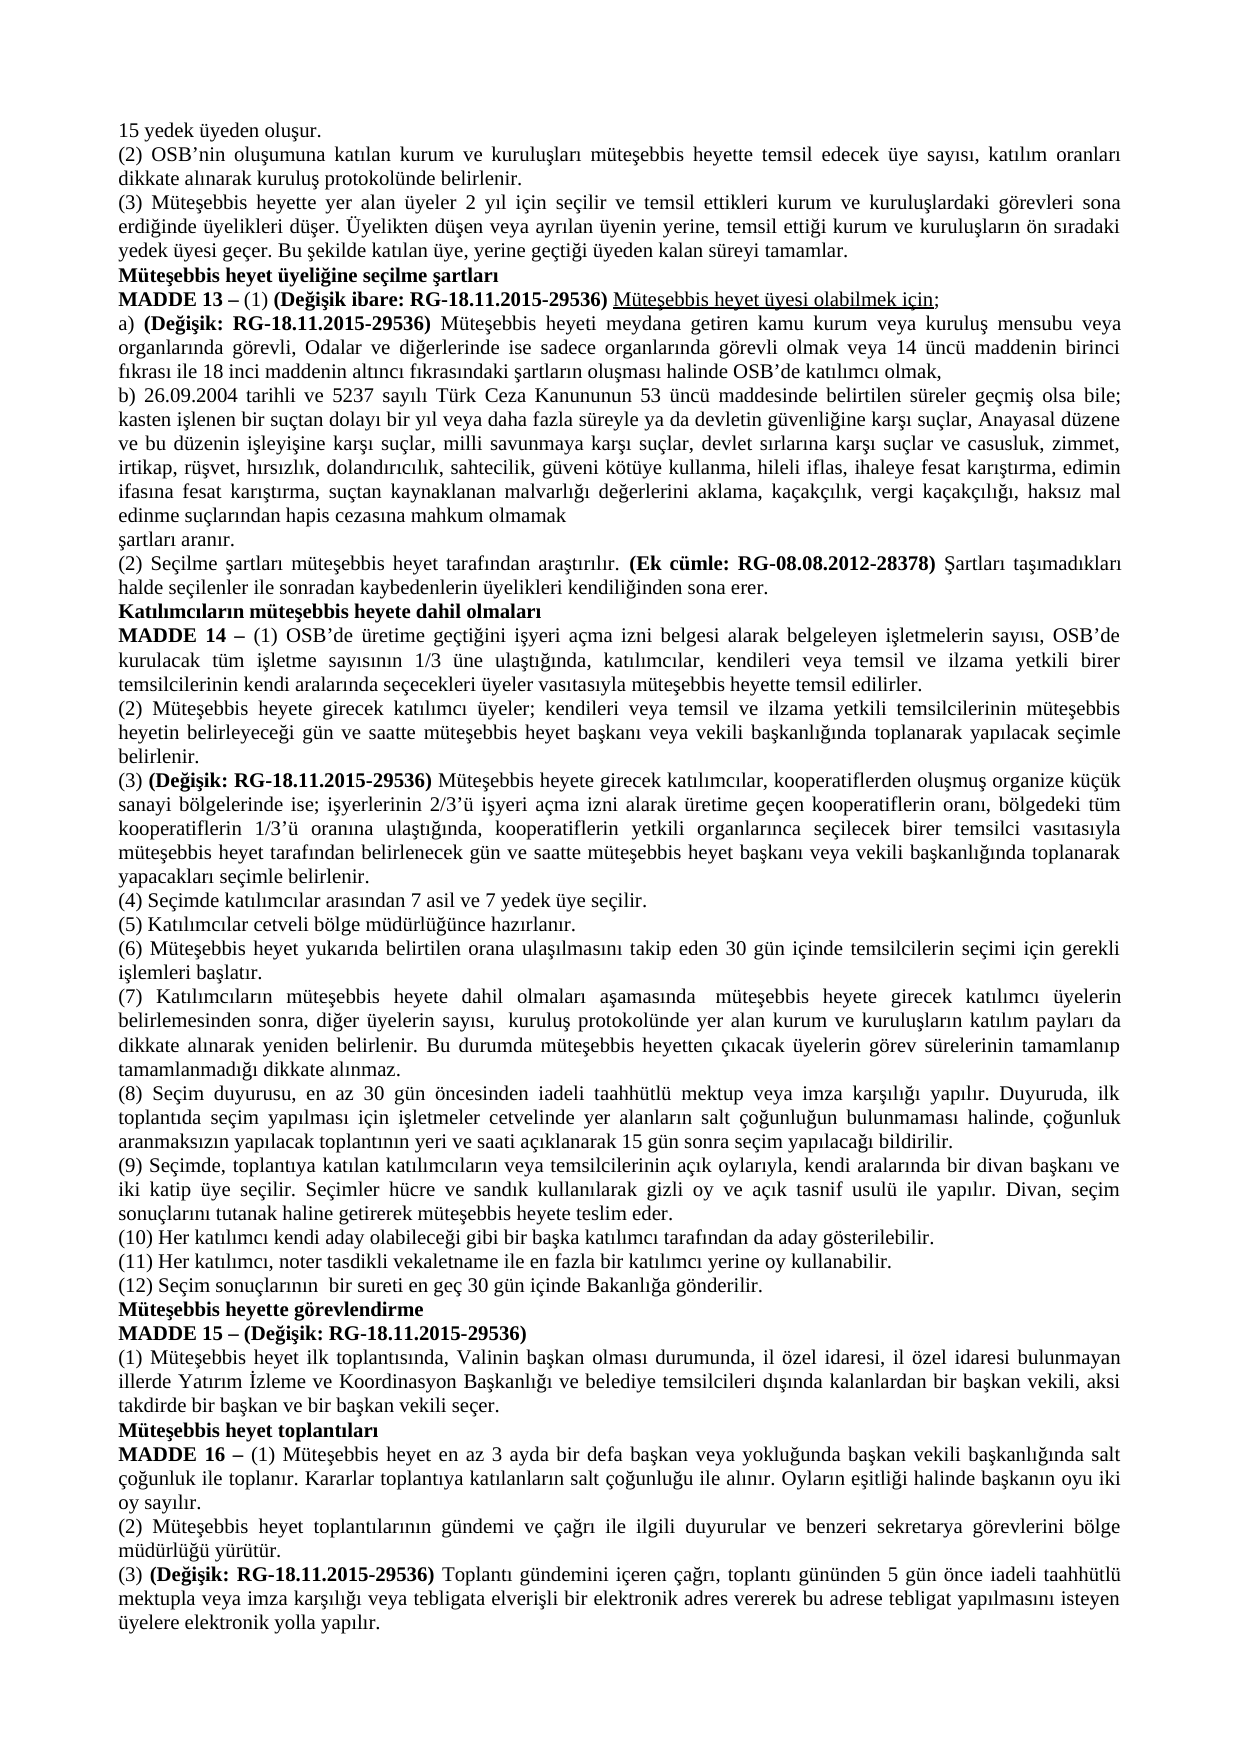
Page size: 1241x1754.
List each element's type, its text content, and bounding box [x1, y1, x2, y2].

text (12) Seçim sonuçlarının bir sureti en geç 30 gün içinde Bakanlığa gönderilir. [118, 1273, 1122, 1297]
text (7) Katılımcıların müteşebbis heyete dahil olmaları aşamasında müteşebbis heyete girecek katılımcı üyelerin belirlemesinden sonra, diğer üyelerin sayısı, kuruluş protokolünde yer alan kurum ve kuruluşların katılım payları da dikkate alınarak yeniden belirlenir. Bu durumda müteşebbis heyetten çıkacak üyelerin görev sürelerinin tamamlanıp tamamlanmadığı dikkate alınmaz. [118, 984, 1122, 1081]
text Müteşebbis heyet üyeliğine seçilme şartları [118, 262, 1122, 287]
text (3) Müteşebbis heyette yer alan üyeler 2 yıl için seçilir ve temsil ettikleri kurum ve kuruluşlardaki görevleri sona erdiğinde üyelikleri düşer. Üyelikten düşen veya ayrılan üyenin yerine, temsil ettiği kurum ve kuruluşların ön sıradaki yedek üyesi geçer. Bu şekilde katılan üye, yerine geçtiği üyeden kalan süreyi tamamlar. [118, 190, 1122, 262]
text 15 yedek üyeden oluşur. [118, 118, 1122, 142]
text Müteşebbis heyet toplantıları [118, 1417, 1122, 1442]
text (2) OSB’nin oluşumuna katılan kurum ve kuruluşları müteşebbis heyette temsil edecek üye sayısı, katılım oranları dikkate alınarak kuruluş protokolünde belirlenir. [118, 142, 1122, 190]
text (10) Her katılımcı kendi aday olabileceği gibi bir başka katılımcı tarafından da aday gösterilebilir. [118, 1225, 1122, 1249]
text (2) Müteşebbis heyet toplantılarının gündemi ve çağrı ile ilgili duyurular ve benzeri sekretarya görevlerini bölge müdürlüğü yürütür. [118, 1514, 1122, 1562]
text MADDE 15 – (Değişik: RG-18.11.2015-29536) [118, 1321, 1122, 1345]
text Müteşebbis heyette görevlendirme [118, 1297, 1122, 1321]
text (2) Müteşebbis heyete girecek katılımcı üyeler; kendileri veya temsil ve ilzama yetkili temsilcilerinin müteşebbis heyetin belirleyeceği gün ve saatte müteşebbis heyet başkanı veya vekili başkanlığında toplanarak yapılacak seçimle belirlenir. [118, 696, 1122, 768]
text şartları aranır. [118, 527, 1122, 551]
text Katılımcıların müteşebbis heyete dahil olmaları [118, 599, 1122, 623]
text (2) Seçilme şartları müteşebbis heyet tarafından araştırılır. (Ek cümle: RG-08.08.2012-28378) Şartları taşımadıkları halde seçilenler ile sonradan kaybedenlerin üyelikleri kendiliğinden sona erer. [118, 551, 1122, 599]
text (3) (Değişik: RG-18.11.2015-29536) Müteşebbis heyete girecek katılımcılar, kooperatiflerden oluşmuş organize küçük sanayi bölgelerinde ise; işyerlerinin 2/3’ü işyeri açma izni alarak üretime geçen kooperatiflerin oranı, bölgedeki tüm kooperatiflerin 1/3’ü oranına ulaştığında, kooperatiflerin yetkili organlarınca seçilecek birer temsilci vasıtasıyla müteşebbis heyet tarafından belirlenecek gün ve saatte müteşebbis heyet başkanı veya vekili başkanlığında toplanarak yapacakları seçimle belirlenir. [118, 768, 1122, 888]
text (9) Seçimde, toplantıya katılan katılımcıların veya temsilcilerinin açık oylarıyla, kendi aralarında bir divan başkanı ve iki katip üye seçilir. Seçimler hücre ve sandık kullanılarak gizli oy ve açık tasnif usulü ile yapılır. Divan, seçim sonuçlarını tutanak haline getirerek müteşebbis heyete teslim eder. [118, 1153, 1122, 1225]
text b) 26.09.2004 tarihli ve 5237 sayılı Türk Ceza Kanununun 53 üncü maddesinde belirtilen süreler geçmiş olsa bile; kasten işlenen bir suçtan dolayı bir yıl veya daha fazla süreyle ya da devletin güvenliğine karşı suçlar, Anayasal düzene ve bu düzenin işleyişine karşı suçlar, milli savunmaya karşı suçlar, devlet sırlarına karşı suçlar ve casusluk, zimmet, irtikap, rüşvet, hırsızlık, dolandırıcılık, sahtecilik, güveni kötüye kullanma, hileli iflas, ihaleye fesat karıştırma, edimin ifasına fesat karıştırma, suçtan kaynaklanan malvarlığı değerlerini aklama, kaçakçılık, vergi kaçakçılığı, haksız mal edinme suçlarından hapis cezasına mahkum olmamak [118, 383, 1122, 527]
text (4) Seçimde katılımcılar arasından 7 asil ve 7 yedek üye seçilir. [118, 888, 1122, 912]
text MADDE 13 – (1) (Değişik ibare: RG-18.11.2015-29536) Müteşebbis heyet üyesi olabilmek için; [118, 287, 1122, 311]
text (1) Müteşebbis heyet ilk toplantısında, Valinin başkan olması durumunda, il özel idaresi, il özel idaresi bulunmayan illerde Yatırım İzleme ve Koordinasyon Başkanlığı ve belediye temsilcileri dışında kalanlardan bir başkan vekili, aksi takdirde bir başkan ve bir başkan vekili seçer. [118, 1345, 1122, 1417]
text (3) (Değişik: RG-18.11.2015-29536) Toplantı gündemini içeren çağrı, toplantı gününden 5 gün önce iadeli taahhütlü mektupla veya imza karşılığı veya tebligata elverişli bir elektronik adres vererek bu adrese tebligat yapılmasını isteyen üyelere elektronik yolla yapılır. [118, 1562, 1122, 1634]
text MADDE 16 – (1) Müteşebbis heyet en az 3 ayda bir defa başkan veya yokluğunda başkan vekili başkanlığında salt çoğunluk ile toplanır. Kararlar toplantıya katılanların salt çoğunluğu ile alınır. Oyların eşitliği halinde başkanın oyu iki oy sayılır. [118, 1442, 1122, 1514]
text (5) Katılımcılar cetveli bölge müdürlüğünce hazırlanır. [118, 912, 1122, 936]
text (11) Her katılımcı, noter tasdikli vekaletname ile en fazla bir katılımcı yerine oy kullanabilir. [118, 1249, 1122, 1273]
text a) (Değişik: RG-18.11.2015-29536) Müteşebbis heyeti meydana getiren kamu kurum veya kuruluş mensubu veya organlarında görevli, Odalar ve diğerlerinde ise sadece organlarında görevli olmak veya 14 üncü maddenin birinci fıkrası ile 18 inci maddenin altıncı fıkrasındaki şartların oluşması halinde OSB’de katılımcı olmak, [118, 311, 1122, 383]
text (6) Müteşebbis heyet yukarıda belirtilen orana ulaşılmasını takip eden 30 gün içinde temsilcilerin seçimi için gerekli işlemleri başlatır. [118, 936, 1122, 984]
text MADDE 14 – (1) OSB’de üretime geçtiğini işyeri açma izni belgesi alarak belgeleyen işletmelerin sayısı, OSB’de kurulacak tüm işletme sayısının 1/3 üne ulaştığında, katılımcılar, kendileri veya temsil ve ilzama yetkili birer temsilcilerinin kendi aralarında seçecekleri üyeler vasıtasıyla müteşebbis heyette temsil edilirler. [118, 623, 1122, 696]
text (8) Seçim duyurusu, en az 30 gün öncesinden iadeli taahhütlü mektup veya imza karşılığı yapılır. Duyuruda, ilk toplantıda seçim yapılması için işletmeler cetvelinde yer alanların salt çoğunluğun bulunmaması halinde, çoğunluk aranmaksızın yapılacak toplantının yeri ve saati açıklanarak 15 gün sonra seçim yapılacağı bildirilir. [118, 1081, 1122, 1153]
